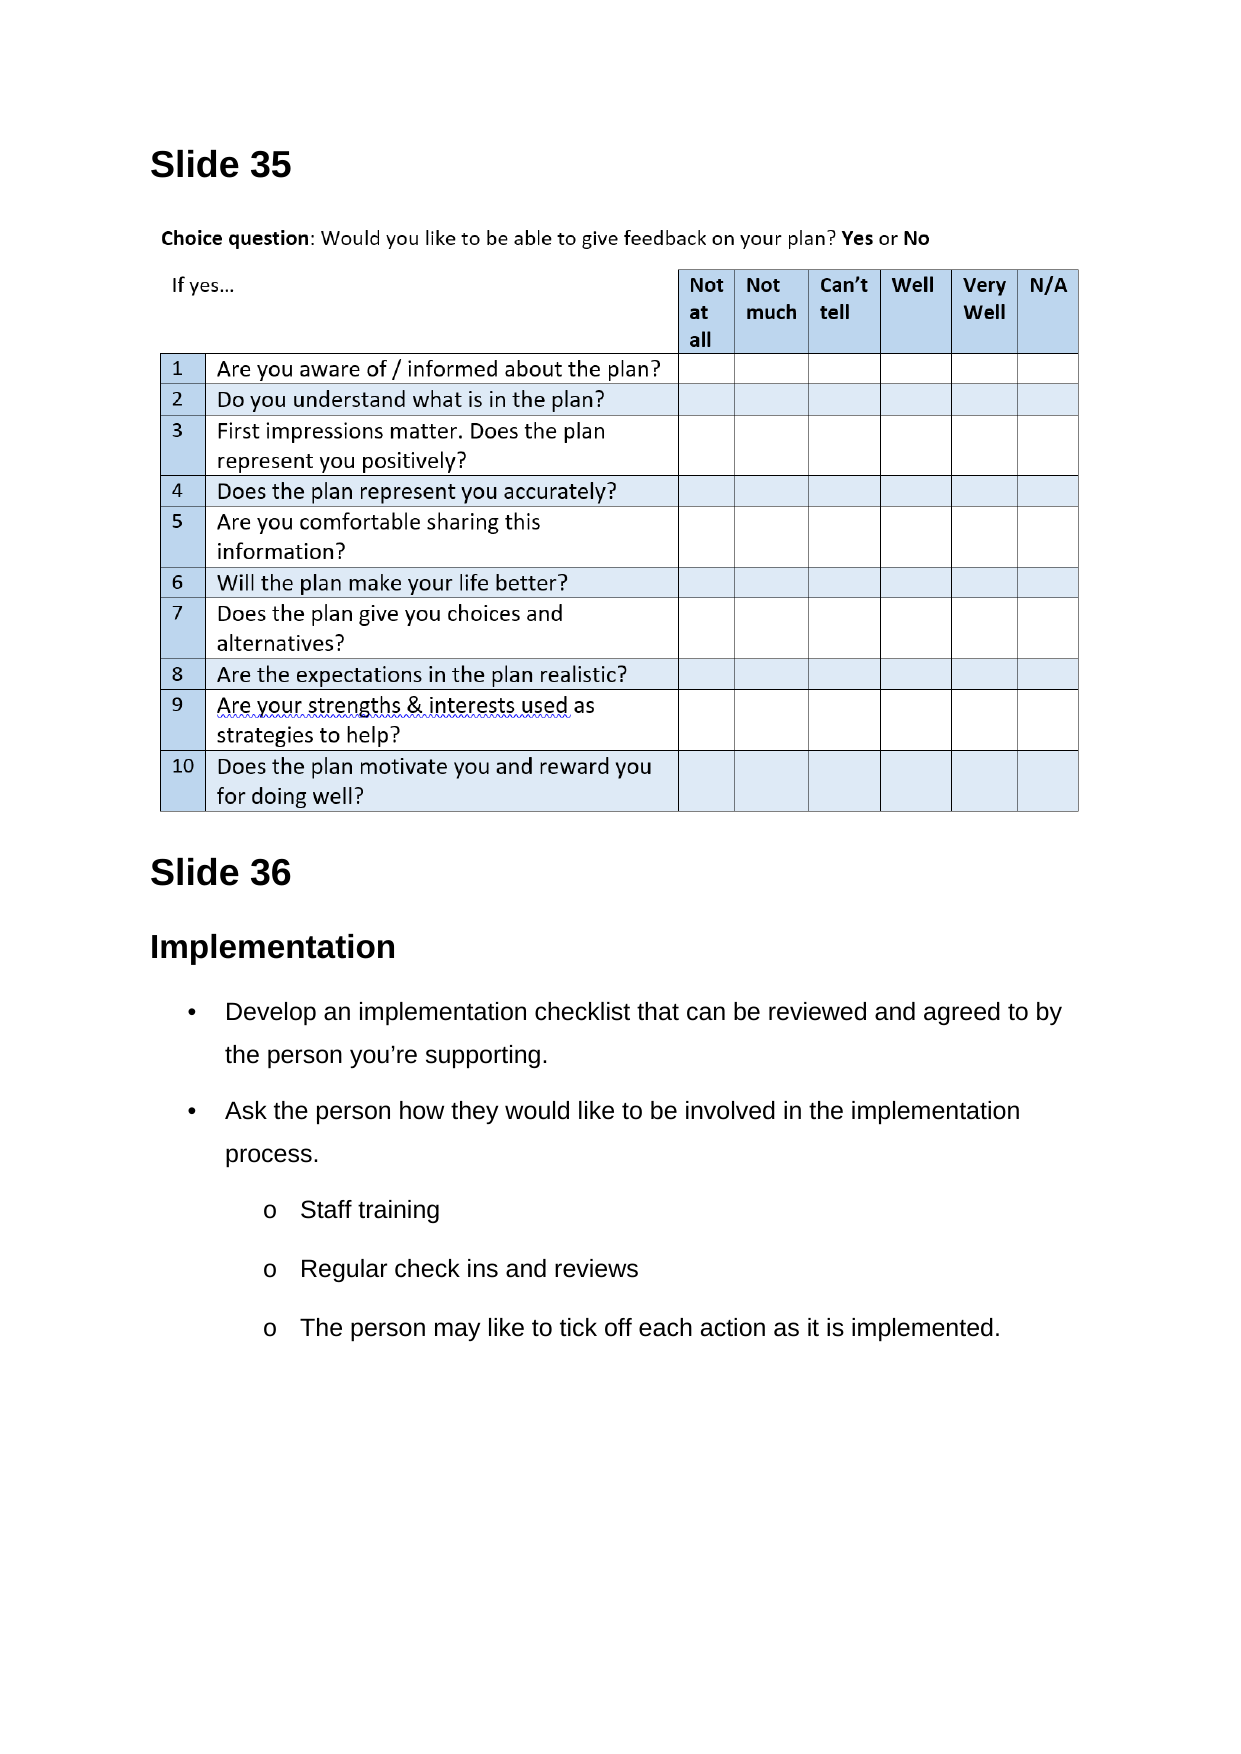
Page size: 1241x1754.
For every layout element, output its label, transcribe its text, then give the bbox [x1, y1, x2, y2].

subtitle Slide 36 [150, 850, 1090, 893]
picture [150, 219, 1091, 824]
list The person may like to tick off each action as it is implemented. [262, 1313, 1090, 1343]
list Develop an implementation checklist that can be reviewed and agreed to by the person you’re supporting. [187, 997, 1090, 1069]
subtitle Slide 35 [150, 142, 1090, 185]
subtitle Implementation [150, 927, 1090, 966]
list Regular check ins and reviews [262, 1254, 1090, 1285]
list Ask the person how they would like to be involved in the implementation process. [187, 1096, 1090, 1168]
list Staff training [262, 1195, 1090, 1226]
